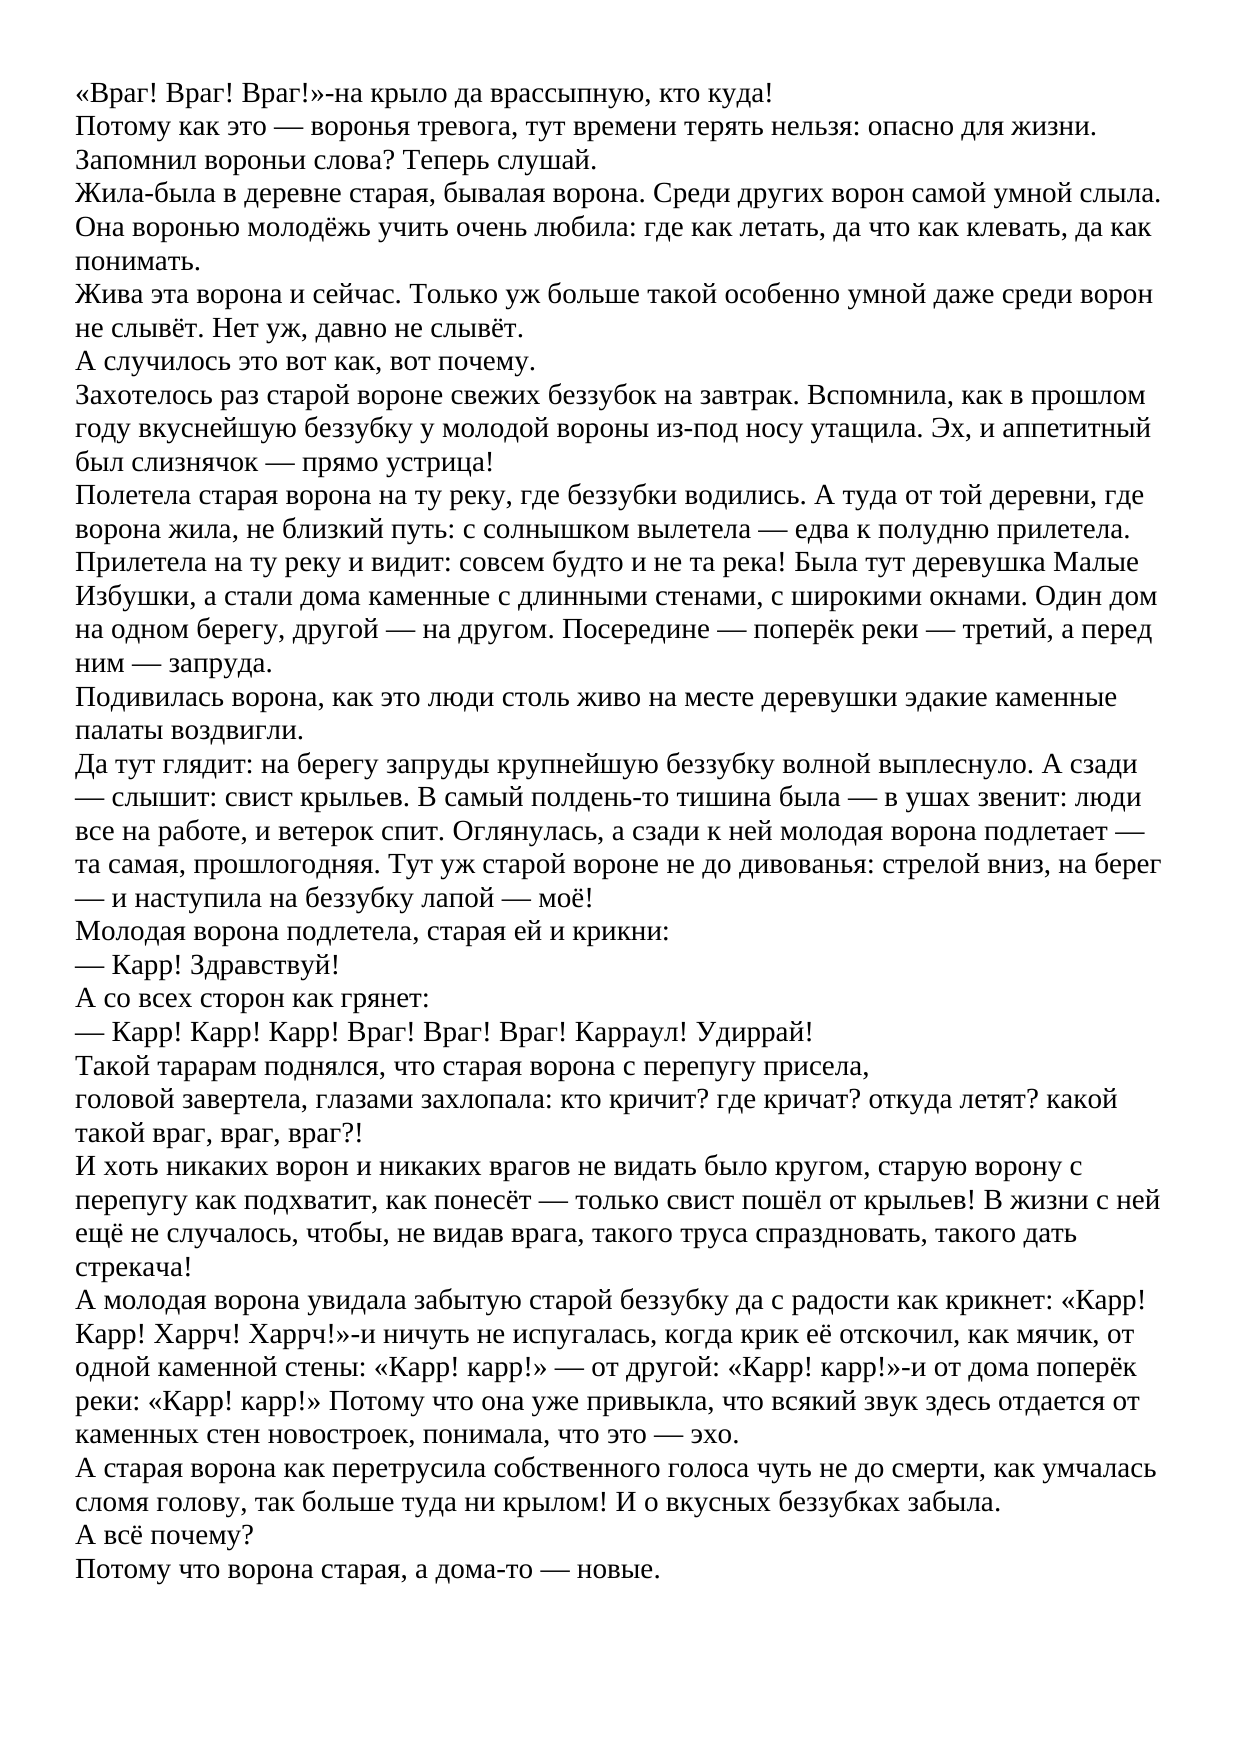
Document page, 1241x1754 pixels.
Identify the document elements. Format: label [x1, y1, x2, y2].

text [75, 75, 1165, 1584]
